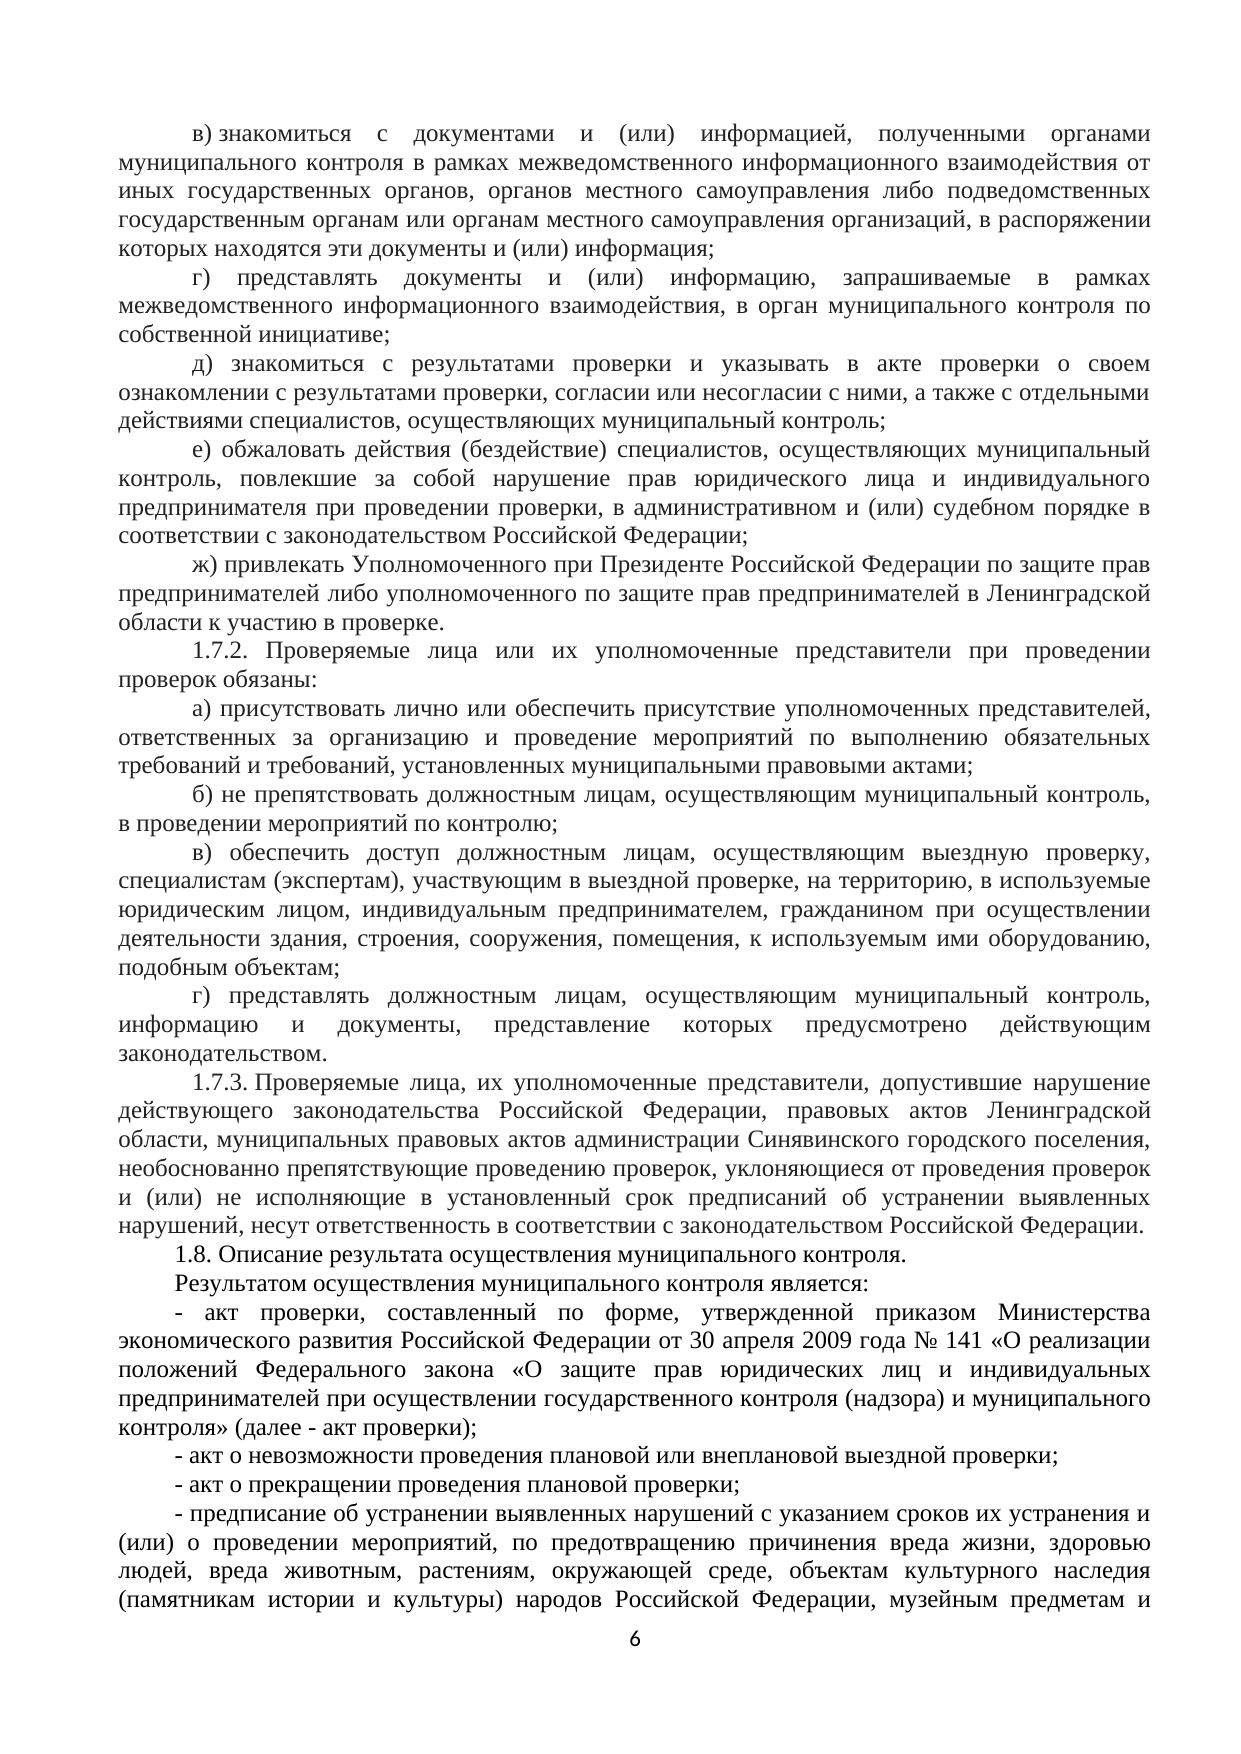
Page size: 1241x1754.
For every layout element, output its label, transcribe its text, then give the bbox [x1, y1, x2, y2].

text а) присутствовать лично или обеспечить присутствие уполномоченных представителей, ответственных за организацию и проведение мероприятий по выполнению обязательных требований и требований, установленных муниципальными правовыми актами; [118, 693, 1152, 779]
text ж) привлекать Уполномоченного при Президенте Российской Федерации по защите прав предпринимателей либо уполномоченного по защите прав предпринимателей в Ленинградской области к участию в проверке. [118, 549, 1152, 636]
text - акт проверки, составленный по форме, утвержденной приказом Министерства экономического развития Российской Федерации от 30 апреля 2009 года № 141 «О реализации положений Федерального закона «О защите прав юридических лиц и индивидуальных предпринимателей при осуществлении государственного контроля (надзора) и муниципального контроля» (далее - акт проверки); [118, 1297, 1152, 1441]
text 1.7.2. Проверяемые лица или их уполномоченные представители при проведении проверок обязаны: [118, 636, 1152, 693]
text д) знакомиться с результатами проверки и указывать в акте проверки о своем ознакомлении с результатами проверки, согласии или несогласии с ними, а также с отдельными действиями специалистов, осуществляющих муниципальный контроль; [118, 348, 1152, 434]
text г) представлять должностным лицам, осуществляющим муниципальный контроль, информацию и документы, представление которых предусмотрено действующим законодательством. [118, 981, 1152, 1067]
text е) обжаловать действия (бездействие) специалистов, осуществляющих муниципальный контроль, повлекшие за собой нарушение прав юридического лица и индивидуального предпринимателя при проведении проверки, в административном и (или) судебном порядке в соответствии с законодательством Российской Федерации; [118, 434, 1152, 549]
text в) знакомиться с документами и (или) информацией, полученными органами муниципального контроля в рамках межведомственного информационного взаимодействия от иных государственных органов, органов местного самоуправления либо подведомственных государственным органам или органам местного самоуправления организаций, в распоряжении которых находятся эти документы и (или) информация; [118, 118, 1152, 262]
text г) представлять документы и (или) информацию, запрашиваемые в рамках межведомственного информационного взаимодействия, в орган муниципального контроля по собственной инициативе; [118, 262, 1152, 348]
text б) не препятствовать должностным лицам, осуществляющим муниципальный контроль, в проведении мероприятий по контролю; [118, 779, 1152, 837]
text 1.8. Описание результата осуществления муниципального контроля. [118, 1239, 1152, 1268]
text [118, 1498, 1152, 1613]
text - акт о прекращении проведения плановой проверки; [118, 1469, 1152, 1498]
text 1.7.3. Проверяемые лица, их уполномоченные представители, допустившие нарушение действующего законодательства Российской Федерации, правовых актов Ленинградской области, муниципальных правовых актов администрации Синявинского городского поселения, необоснованно препятствующие проведению проверок, уклоняющиеся от проведения проверок и (или) не исполняющие в установленный срок предписаний об устранении выявленных нарушений, несут ответственность в соответствии с законодательством Российской Федерации. [118, 1067, 1152, 1239]
text - акт о невозможности проведения плановой или внеплановой выездной проверки; [118, 1441, 1152, 1469]
text в) обеспечить доступ должностным лицам, осуществляющим выездную проверку, специалистам (экспертам), участвующим в выездной проверке, на территорию, в используемые юридическим лицом, индивидуальным предпринимателем, гражданином при осуществлении деятельности здания, строения, сооружения, помещения, к используемым ими оборудованию, подобным объектам; [118, 837, 1152, 981]
text Результатом осуществления муниципального контроля является: [118, 1268, 1152, 1297]
